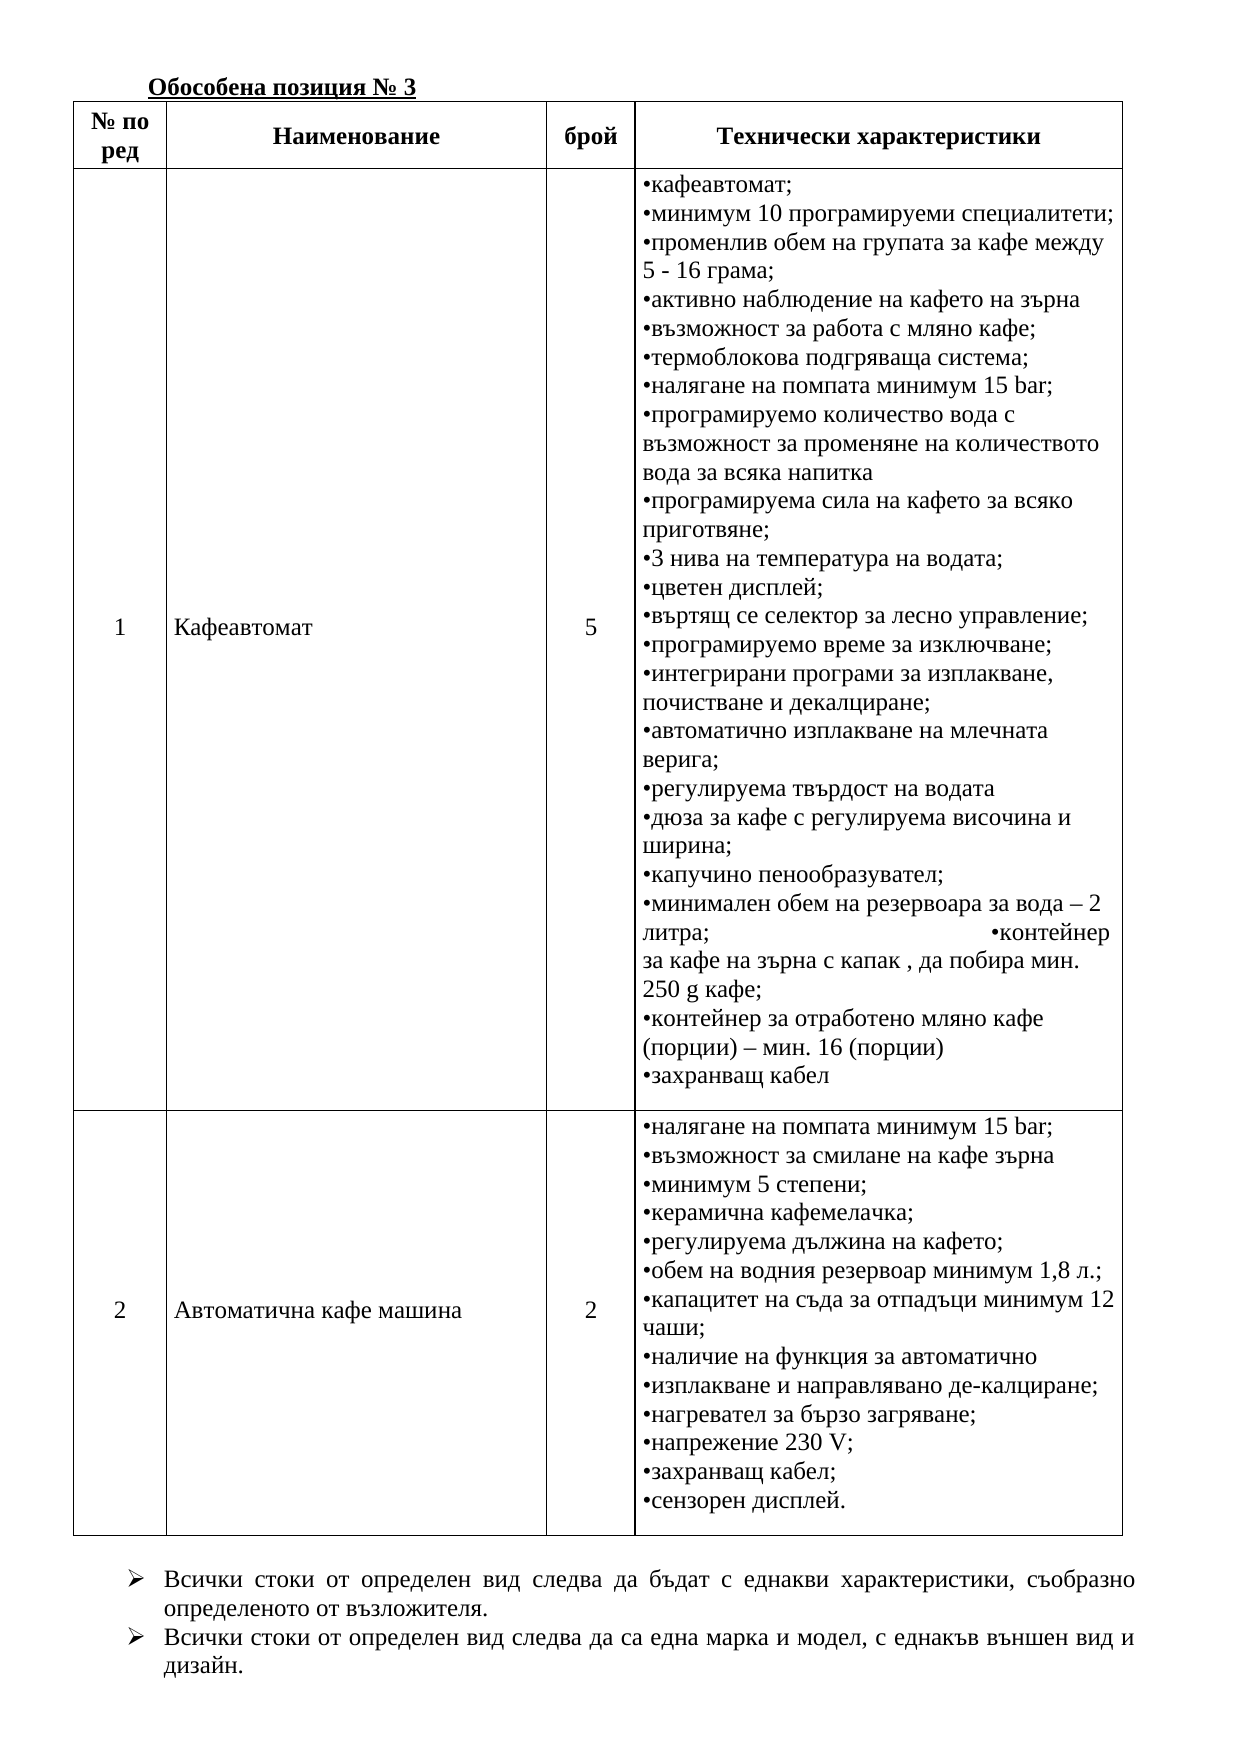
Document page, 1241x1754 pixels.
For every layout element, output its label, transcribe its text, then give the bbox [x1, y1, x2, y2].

text Обособена позиция № 3 [89, 72, 1137, 101]
table_header № по ред [74, 102, 166, 168]
table_cell Автоматична кафе машина [167, 1111, 546, 1534]
table_header Наименование [167, 102, 546, 168]
table_cell •кафеавтомат; •минимум 10 програмируеми специалитети; •променлив обем на групата за кафе между 5 - 16 грама; •активно наблюдение на кафето на зърна •възможност за работа с мляно кафе; •термоблокова подгряваща система; •налягане на помпата минимум 15 bar; •програмируемо количество вода с възможност за променяне на количеството вода за всяка напитка •програмируема сила на кафето за всяко приготвяне; •3 нива на температура на водата; •цветен дисплей; •въртящ се селектор за лесно управление; •програмируемо време за изключване; •интегрирани програми за изплакване, почистване и декалциране; •автоматично изплакване на млечната верига; •регулируема твърдост на водата •дюза за кафе с регулируема височина и ширина; •капучино пенообразувател; •минимален обем на резервоара за вода – 2 литра; •контейнер за кафе на зърна с капак , да побира мин. 250 g кафе; •контейнер за отработено мляно кафе (порции) – мин. 16 (порции) •захранващ кабел [636, 169, 1122, 1110]
table_header брой [547, 102, 634, 168]
table_cell 5 [547, 169, 634, 1110]
table_cell 2 [74, 1111, 166, 1534]
table_cell 2 [547, 1111, 634, 1534]
table_cell 1 [74, 169, 166, 1110]
list Всички стоки от определен вид следва да са една марка и модел, с еднакъв външен вид и дизайн. [126, 1622, 1137, 1679]
list Всички стоки от определен вид следва да бъдат с еднакви характеристики, съобразно определеното от възложителя. [126, 1564, 1137, 1622]
table_cell Кафеавтомат [167, 169, 546, 1110]
table_header Технически характеристики [636, 102, 1122, 168]
table_cell •налягане на помпата минимум 15 bar; •възможност за смилане на кафе зърна •минимум 5 степени; •керамична кафемелачка; •регулируема дължина на кафето; •обем на водния резервоар минимум 1,8 л.; •капацитет на съда за отпадъци минимум 12 чаши; •наличие на функция за автоматично •изплакване и направлявано де-калциране; •нагревател за бързо загряване; •напрежение 230 V; •захранващ кабел; •сензорен дисплей. [636, 1111, 1122, 1534]
